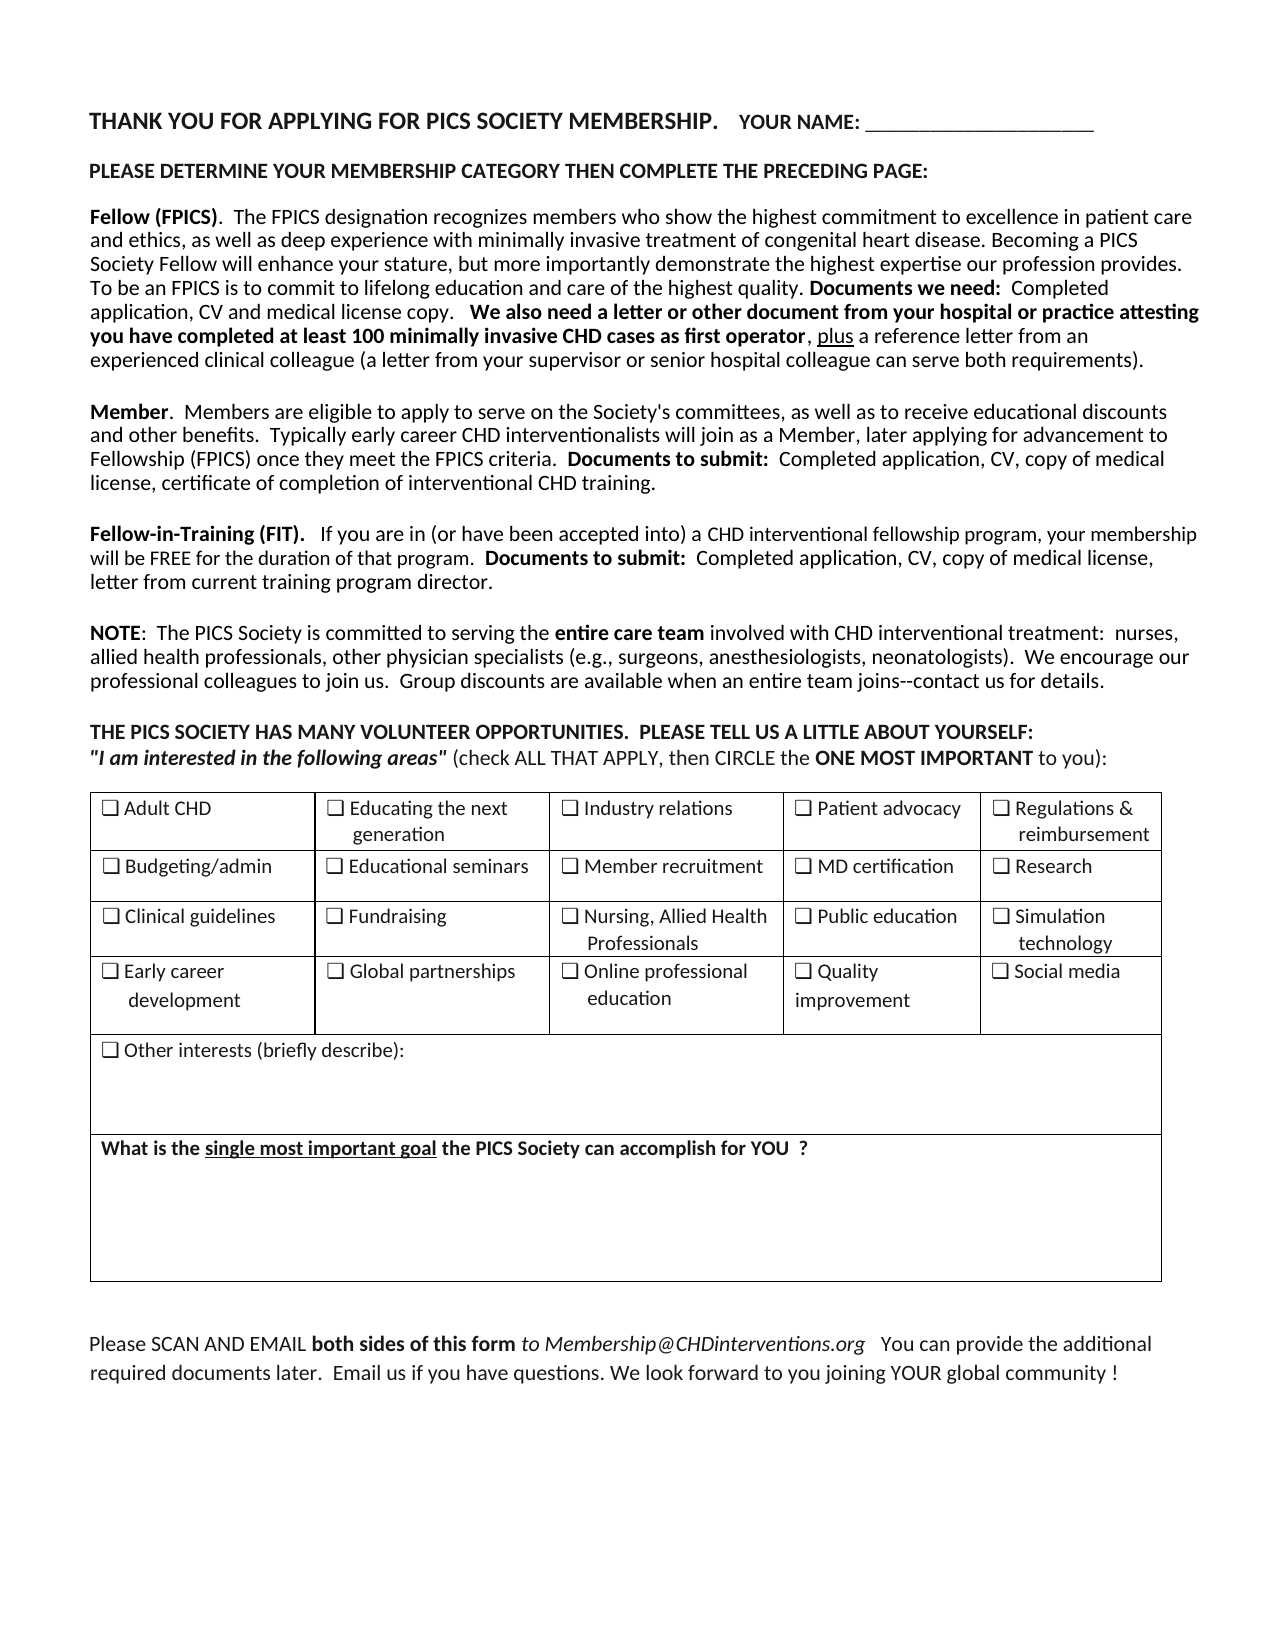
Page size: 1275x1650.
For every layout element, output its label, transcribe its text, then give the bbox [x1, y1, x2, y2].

table_cell What is the single most important goal the PICS Society can accomplish for YOU ? [91, 1135, 1161, 1281]
text NOTE: The PICS Society is committed to serving the entire care team involved with CHD interventional treatment: nurses, allied health professionals, other physician specialists (e.g., surgeons, anesthesiologists, neonatologists). We encourage our professional colleagues to join us. Group discounts are available when an entire team joins--contact us for details. [90, 621, 1200, 693]
table_cell ❏ Other interests (briefly describe): [91, 1035, 1161, 1134]
table_cell ❏ Educational seminars [316, 851, 549, 901]
table_cell ❏ Early career development [91, 957, 314, 1034]
table_cell ❏ Member recruitment [550, 851, 783, 901]
text Fellow-in-Training (FIT). If you are in (or have been accepted into) a CHD interventional fellowship program, your membership will be FREE for the duration of that program. Documents to submit: Completed application, CV, copy of medical license, letter from current training program director. [90, 523, 1200, 595]
table_cell ❏ Social media [981, 957, 1161, 1034]
table_header ❏ Industry relations [550, 793, 783, 850]
table_cell ❏ Nursing, Allied Health Professionals [550, 902, 783, 956]
text THANK YOU FOR APPLYING FOR PICS SOCIETY MEMBERSHIP. YOUR NAME: _____________________ [89, 105, 1200, 136]
table_cell ❏ Fundraising [316, 902, 549, 956]
table_cell ❏ Online professional education [550, 957, 783, 1034]
table_header ❏ Regulations & reimbursement [981, 793, 1161, 850]
table_header ❏ Educating the next generation [316, 793, 549, 850]
table_header ❏ Adult CHD [91, 793, 314, 850]
table_cell ❏ Clinical guidelines [91, 902, 314, 956]
table_cell ❏ Quality improvement [784, 957, 980, 1034]
table_header ❏ Patient advocacy [784, 793, 980, 850]
text Member. Members are eligible to apply to serve on the Society's committees, as well as to receive educational discounts and other benefits. Typically early career CHD interventionalists will join as a Member, later applying for advancement to Fellowship (FPICS) once they meet the FPICS criteria. Documents to submit: Completed application, CV, copy of medical license, certificate of completion of interventional CHD training. [90, 400, 1200, 496]
table_cell ❏ Budgeting/admin [91, 851, 314, 901]
text THE PICS SOCIETY HAS MANY VOLUNTEER OPPORTUNITIES. PLEASE TELL US A LITTLE ABOUT YOURSELF: [90, 720, 1200, 744]
text Please SCAN AND EMAIL both sides of this form to Membership@CHDinterventions.org You can provide the additional required documents later. Email us if you have questions. We look forward to you joining YOUR global community ! [89, 1330, 1200, 1386]
text "I am interested in the following areas" (check ALL THAT APPLY, then CIRCLE the ONE MOST IMPORTANT to you): [89, 744, 1200, 771]
table_cell ❏ Global partnerships [316, 957, 549, 1034]
table_cell ❏ Research [981, 851, 1161, 901]
table_cell ❏ MD certification [784, 851, 980, 901]
text PLEASE DETERMINE YOUR MEMBERSHIP CATEGORY THEN COMPLETE THE PRECEDING PAGE: [89, 157, 1200, 184]
table_cell ❏ Public education [784, 902, 980, 956]
text Fellow (FPICS). The FPICS designation recognizes members who show the highest commitment to excellence in patient care and ethics, as well as deep experience with minimally invasive treatment of congenital heart disease. Becoming a PICS Society Fellow will enhance your stature, but more importantly demonstrate the highest expertise our profession provides. To be an FPICS is to commit to lifelong education and care of the highest quality. Documents we need: Completed application, CV and medical license copy. We also need a letter or other document from your hospital or practice attesting you have completed at least 100 minimally invasive CHD cases as first operator, plus a reference letter from an experienced clinical colleague (a letter from your supervisor or senior hospital colleague can serve both requirements). [90, 205, 1200, 373]
table_cell ❏ Simulation technology [981, 902, 1161, 956]
